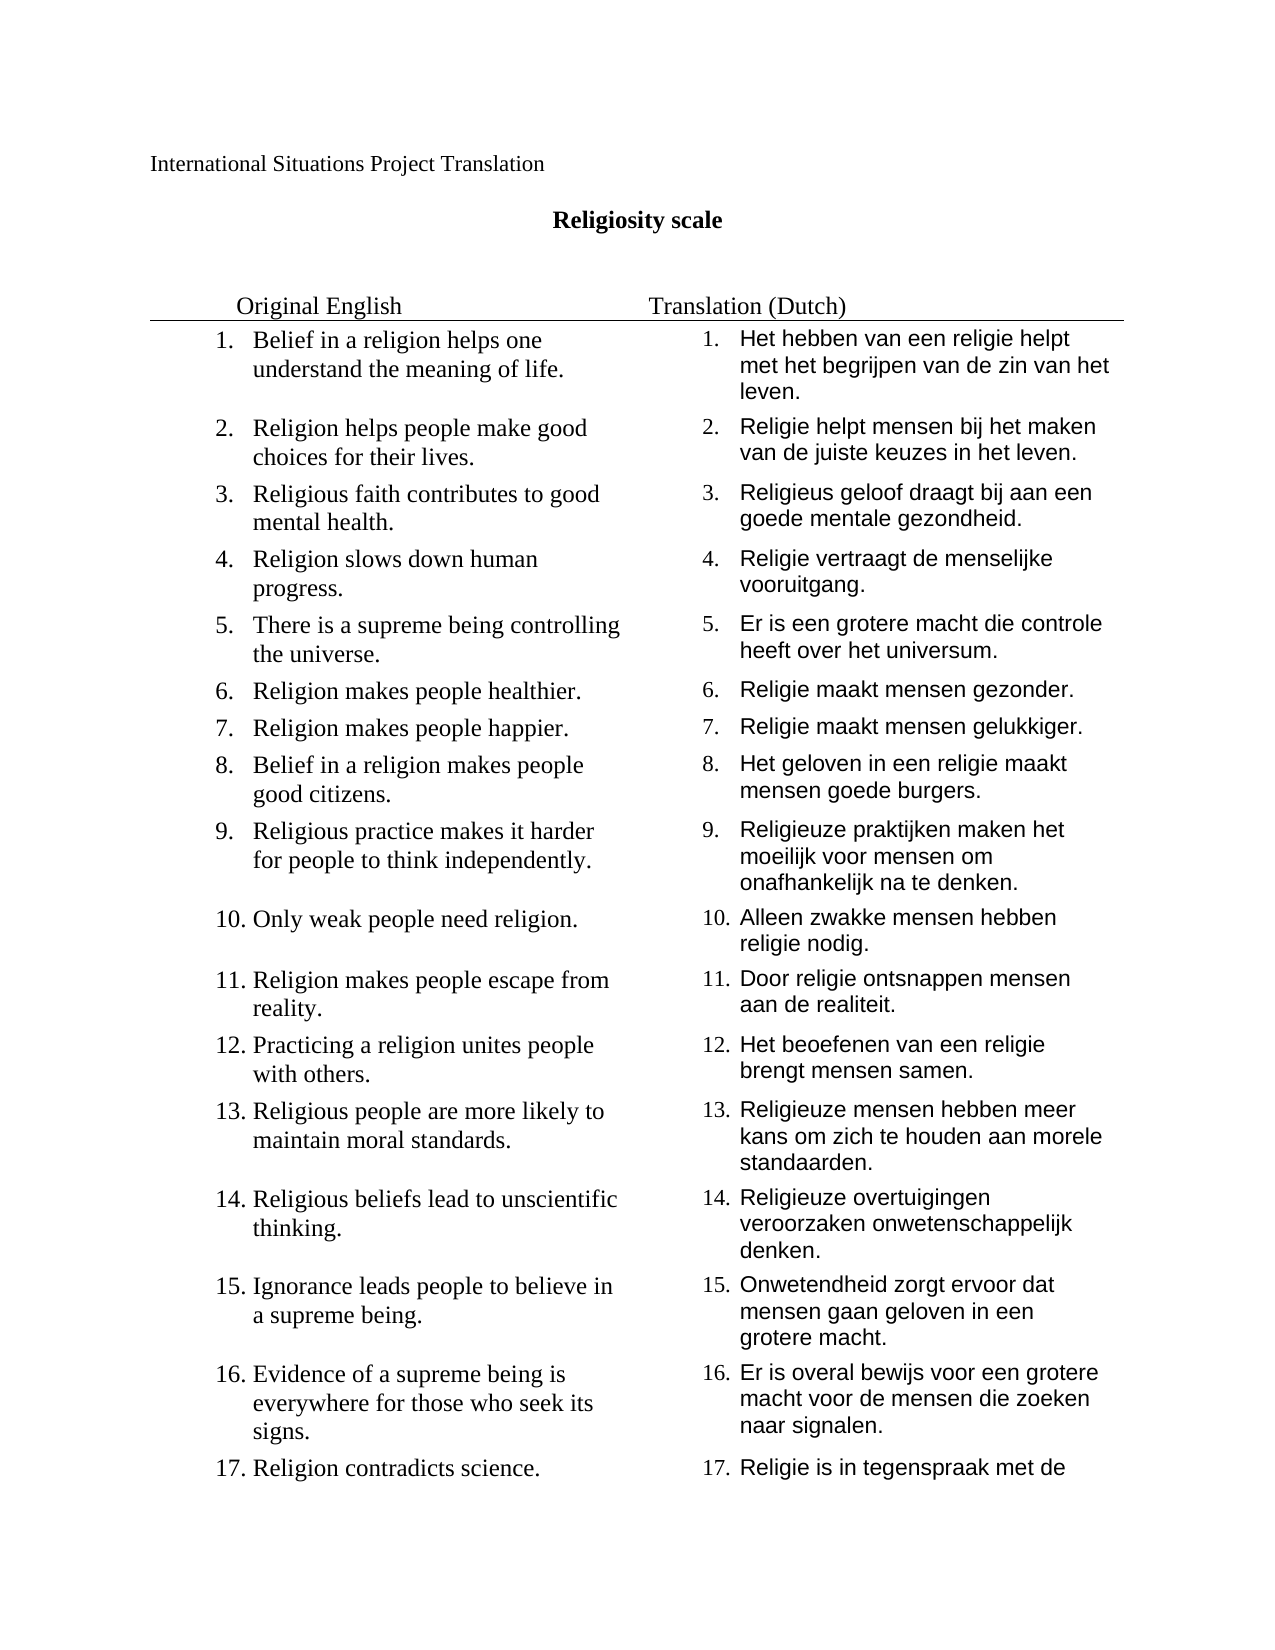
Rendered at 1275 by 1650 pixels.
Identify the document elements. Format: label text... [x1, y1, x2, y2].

table_cell Religion makes people escape from reality. [150, 961, 637, 1026]
table_cell Er is overal bewijs voor een grotere macht voor de mensen die zoeken naar signalen. [637, 1355, 1124, 1449]
table_cell Religieuze overtuigingen veroorzaken onwetenschappelijk denken. [637, 1180, 1124, 1267]
table_header Original English [150, 291, 637, 320]
table_cell Ignorance leads people to believe in a supreme being. [150, 1267, 637, 1355]
table_cell Religious faith contributes to good mental health. [150, 475, 637, 540]
table_cell Religion helps people make good choices for their lives. [150, 409, 637, 474]
table_cell Religious beliefs lead to unscientific thinking. [150, 1180, 637, 1267]
table_cell Het beoefenen van een religie brengt mensen samen. [637, 1026, 1124, 1092]
table_cell Het hebben van een religie helpt met het begrijpen van de zin van het leven. [637, 321, 1124, 409]
table_cell Religieuze praktijken maken het moeilijk voor mensen om onafhankelijk na te denken. [637, 812, 1124, 899]
table_cell Religie maakt mensen gelukkiger. [637, 709, 1124, 746]
table_cell Religious people are more likely to maintain moral standards. [150, 1092, 637, 1180]
table_cell Alleen zwakke mensen hebben religie nodig. [637, 900, 1124, 961]
table_header Translation (Dutch) [637, 291, 1124, 320]
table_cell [150, 1449, 637, 1486]
table_cell Religie maakt mensen gezonder. [637, 672, 1124, 709]
table_cell Het geloven in een religie maakt mensen goede burgers. [637, 746, 1124, 812]
table_cell Religion slows down human progress. [150, 540, 637, 606]
table_cell Religie vertraagt de menselijke vooruitgang. [637, 540, 1124, 606]
text Religiosity scale [150, 205, 1125, 234]
table_cell Religieuze mensen hebben meer kans om zich te houden aan morele standaarden. [637, 1092, 1124, 1180]
table_cell Religie helpt mensen bij het maken van de juiste keuzes in het leven. [637, 409, 1124, 474]
table_cell Only weak people need religion. [150, 900, 637, 961]
table_cell Onwetendheid zorgt ervoor dat mensen gaan geloven in een grotere macht. [637, 1267, 1124, 1355]
table_cell There is a supreme being controlling the universe. [150, 606, 637, 672]
table_cell Practicing a religion unites people with others. [150, 1026, 637, 1092]
text International Situations Project Translation [150, 150, 1200, 176]
table_cell Religion makes people healthier. [150, 672, 637, 709]
table_cell Religious practice makes it harder for people to think independently. [150, 812, 637, 899]
table_cell Religion makes people happier. [150, 709, 637, 746]
table_cell Belief in a religion helps one understand the meaning of life. [150, 321, 637, 409]
table_cell Belief in a religion makes people good citizens. [150, 746, 637, 812]
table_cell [637, 1449, 1124, 1486]
table_cell Evidence of a supreme being is everywhere for those who seek its signs. [150, 1355, 637, 1449]
table_cell Er is een grotere macht die controle heeft over het universum. [637, 606, 1124, 672]
table_cell Door religie ontsnappen mensen aan de realiteit. [637, 961, 1124, 1026]
table_cell Religieus geloof draagt bij aan een goede mentale gezondheid. [637, 475, 1124, 540]
